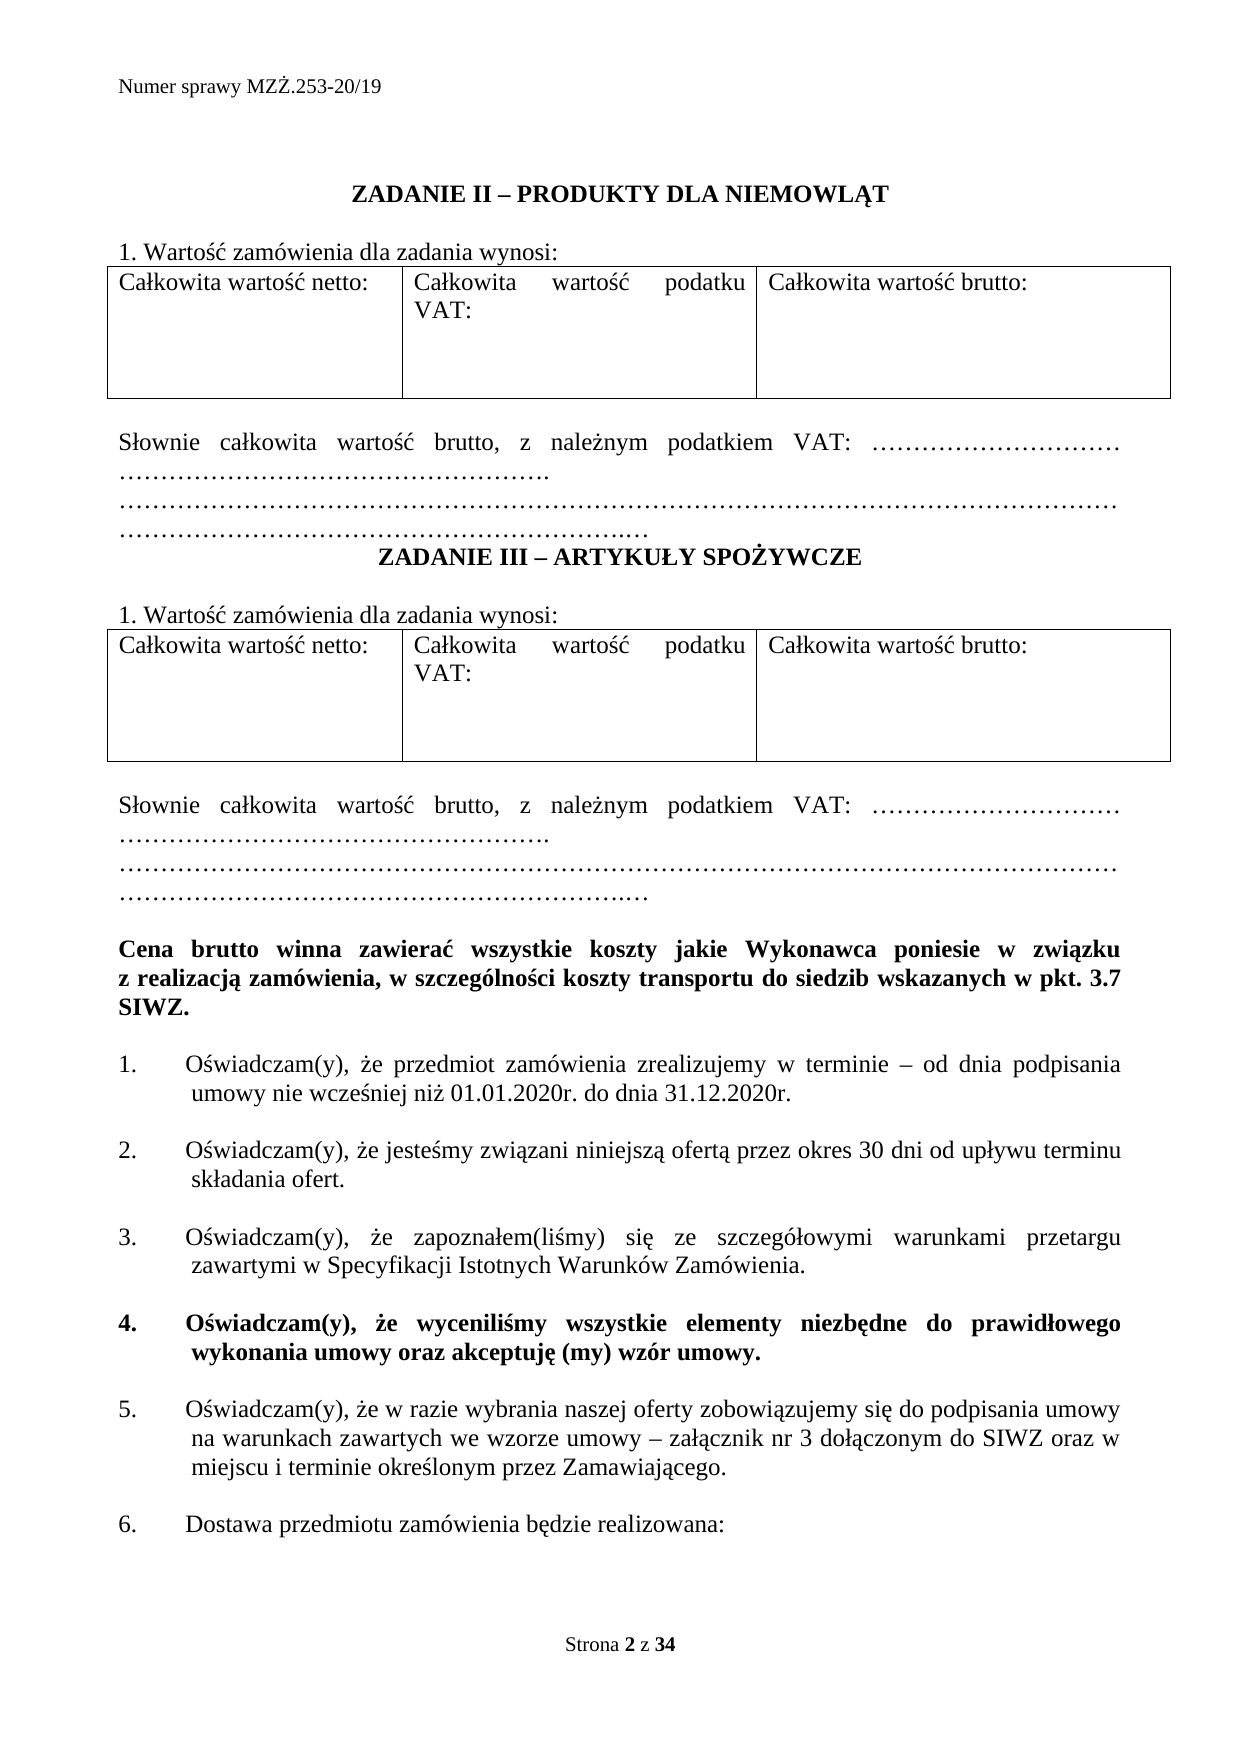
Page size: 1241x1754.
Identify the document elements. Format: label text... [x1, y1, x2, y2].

table_header Całkowita wartość brutto: [757, 267, 1170, 398]
text ZADANIE II – PRODUKTY DLA NIEMOWLĄT [118, 179, 1122, 208]
text 1. Wartość zamówienia dla zadania wynosi: [118, 600, 1122, 629]
list Dostawa przedmiotu zamówienia będzie realizowana: [118, 1509, 1122, 1538]
table_header Całkowita wartość podatku VAT: [403, 630, 756, 761]
list Oświadczam(y), że wyceniliśmy wszystkie elementy niezbędne do prawidłowego wykonania umowy oraz akceptuję (my) wzór umowy. [118, 1308, 1122, 1365]
list Oświadczam(y), że przedmiot zamówienia zrealizujemy w terminie – od dnia podpisania umowy nie wcześniej niż 01.01.2020r. do dnia 31.12.2020r. [118, 1049, 1122, 1107]
list Oświadczam(y), że w razie wybrania naszej oferty zobowiązujemy się do podpisania umowy na warunkach zawartych we wzorze umowy – załącznik nr 3 dołączonym do SIWZ oraz w miejscu i terminie określonym przez Zamawiającego. [118, 1394, 1122, 1480]
text 1. Wartość zamówienia dla zadania wynosi: [118, 237, 1122, 266]
list Oświadczam(y), że zapoznałem(liśmy) się ze szczegółowymi warunkami przetargu zawartymi w Specyfikacji Istotnych Warunków Zamówienia. [118, 1222, 1122, 1279]
text Cena brutto winna zawierać wszystkie koszty jakie Wykonawca poniesie w związku z realizacją zamówienia, w szczególności koszty transportu do siedzib wskazanych w pkt. 3.7 SIWZ. [118, 934, 1122, 1020]
table_header Całkowita wartość podatku VAT: [403, 267, 756, 398]
table_header Całkowita wartość brutto: [757, 630, 1170, 761]
table_header Całkowita wartość netto: [108, 630, 402, 761]
list Oświadczam(y), że jesteśmy związani niniejszą ofertą przez okres 30 dni od upływu terminu składania ofert. [118, 1135, 1122, 1193]
table_header Całkowita wartość netto: [108, 267, 402, 398]
text ZADANIE III – ARTYKUŁY SPOŻYWCZE [118, 542, 1122, 571]
